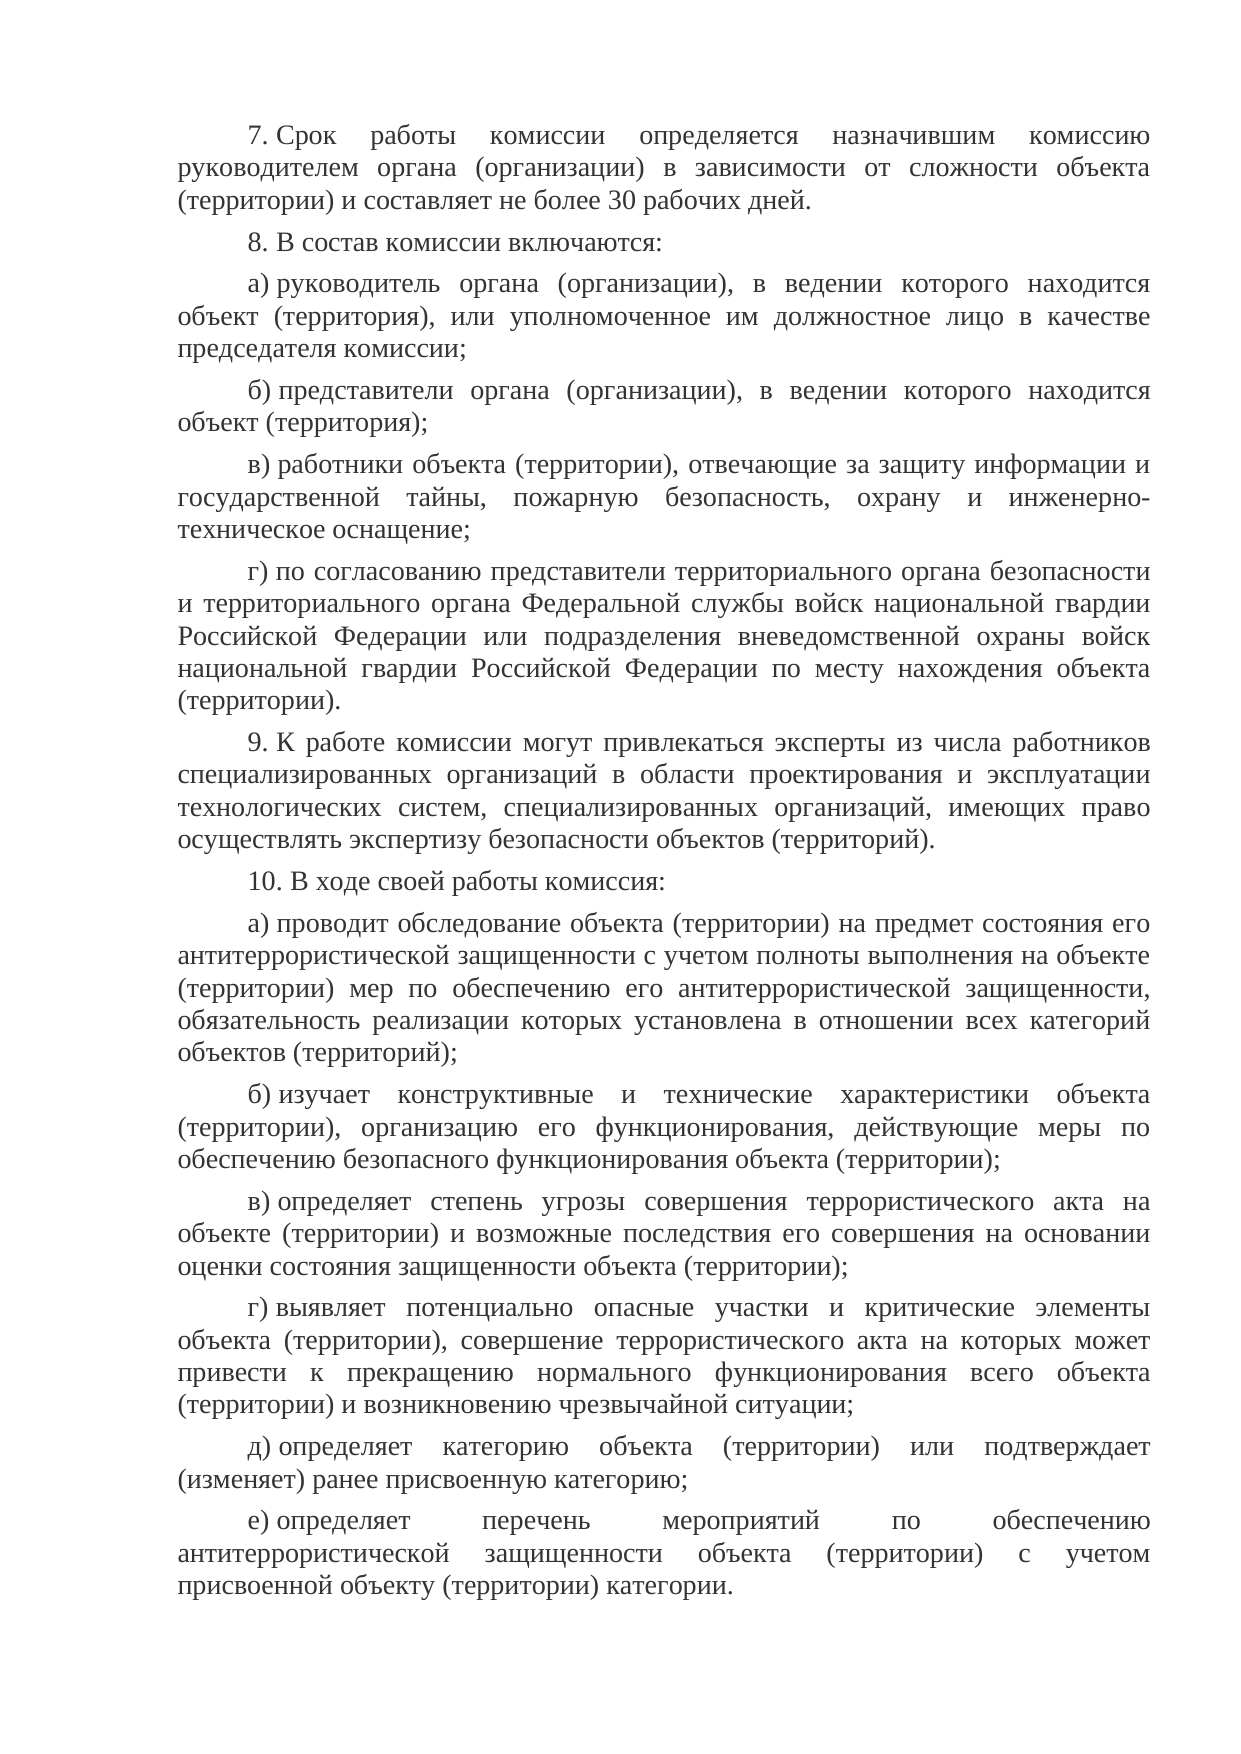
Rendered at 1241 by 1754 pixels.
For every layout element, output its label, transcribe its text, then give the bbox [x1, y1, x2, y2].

text 10. В ходе своей работы комиссия: [177, 864, 1152, 896]
text а) проводит обследование объекта (территории) на предмет состояния его антитеррористической защищенности с учетом полноты выполнения на объекте (территории) мер по обеспечению его антитеррористической защищенности, обязательность реализации которых установлена в отношении всех категорий объектов (территорий); [177, 906, 1152, 1068]
text е) определяет перечень мероприятий по обеспечению антитеррористической защищенности объекта (территории) с учетом присвоенной объекту (территории) категории. [177, 1503, 1152, 1601]
text в) работники объекта (территории), отвечающие за защиту информации и государственной тайны, пожарную безопасность, охрану и инженерно-техническое оснащение; [177, 447, 1152, 544]
text б) представители органа (организации), в ведении которого находится объект (территория); [177, 373, 1152, 438]
text в) определяет степень угрозы совершения террористического акта на объекте (территории) и возможные последствия его совершения на основании оценки состояния защищенности объекта (территории); [177, 1184, 1152, 1281]
text 9. К работе комиссии могут привлекаться эксперты из числа работников специализированных организаций в области проектирования и эксплуатации технологических систем, специализированных организаций, имеющих право осуществлять экспертизу безопасности объектов (территорий). [177, 725, 1152, 855]
text б) изучает конструктивные и технические характеристики объекта (территории), организацию его функционирования, действующие меры по обеспечению безопасного функционирования объекта (территории); [177, 1077, 1152, 1174]
text г) выявляет потенциально опасные участки и критические элементы объекта (территории), совершение террористического акта на которых может привести к прекращению нормального функционирования всего объекта (территории) и возникновению чрезвычайной ситуации; [177, 1290, 1152, 1420]
text 7. Срок работы комиссии определяется назначившим комиссию руководителем органа (организации) в зависимости от сложности объекта (территории) и составляет не более 30 рабочих дней. [177, 118, 1152, 215]
text 8. В состав комиссии включаются: [177, 225, 1152, 257]
text г) по согласованию представители территориального органа безопасности и территориального органа Федеральной службы войск национальной гвардии Российской Федерации или подразделения вневедомственной охраны войск национальной гвардии Российской Федерации по месту нахождения объекта (территории). [177, 554, 1152, 716]
text а) руководитель органа (организации), в ведении которого находится объект (территория), или уполномоченное им должностное лицо в качестве председателя комиссии; [177, 266, 1152, 364]
text д) определяет категорию объекта (территории) или подтверждает (изменяет) ранее присвоенную категорию; [177, 1429, 1152, 1494]
